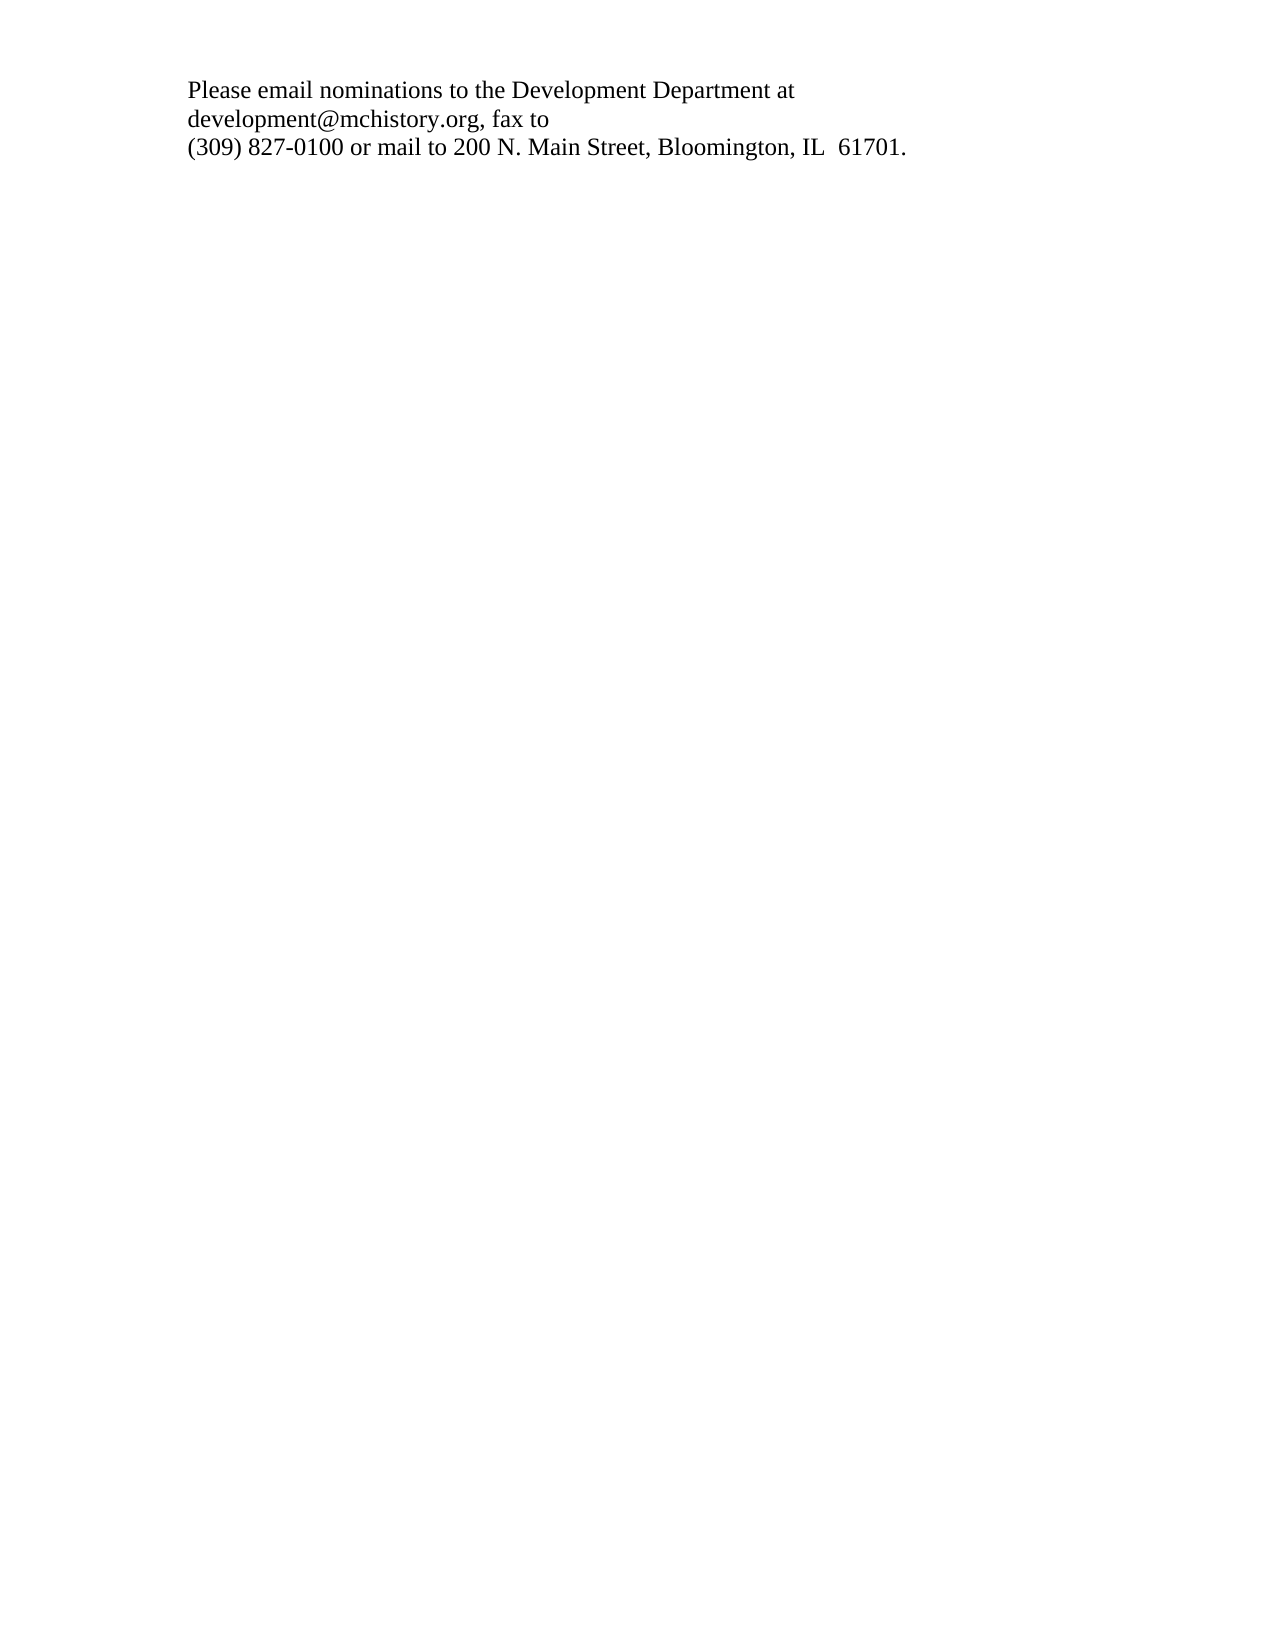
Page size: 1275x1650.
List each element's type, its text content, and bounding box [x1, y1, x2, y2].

text Please email nominations to the Development Department at development@mchistory.org, fax to (309) 827-0100 or mail to 200 N. Main Street, Bloomington, IL 61701. [187, 75, 1087, 161]
